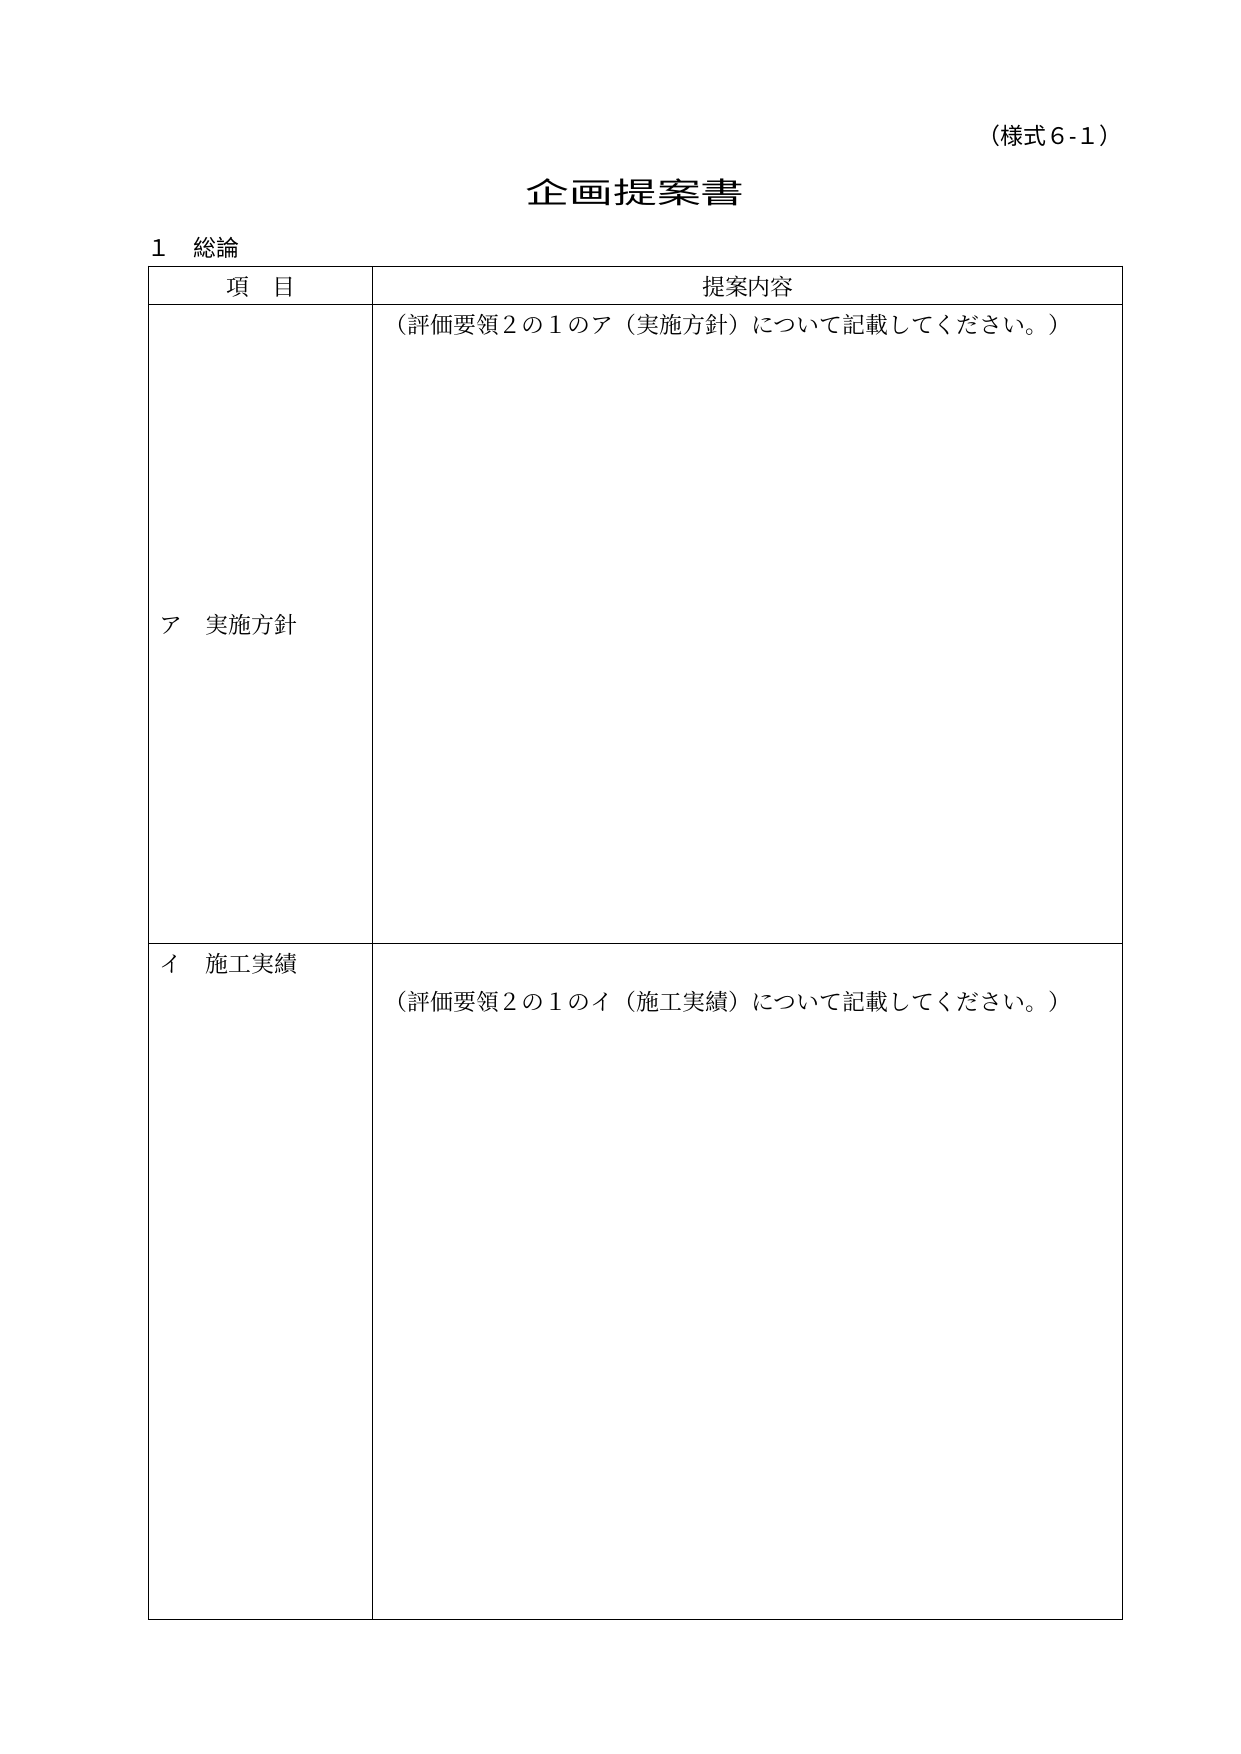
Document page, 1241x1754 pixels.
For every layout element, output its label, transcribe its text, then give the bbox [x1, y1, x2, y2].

text （様式６-１） [148, 116, 1122, 153]
table_header 提案内容 [373, 267, 1122, 304]
text 企画提案書 [148, 153, 1122, 228]
text １ 総論 [148, 228, 1122, 266]
table_cell イ 施工実績 [149, 944, 372, 1619]
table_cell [373, 944, 1122, 1619]
table_cell （評価要領２の１のア（実施方針）について記載してください。） [373, 305, 1122, 943]
table_cell ア 実施方針 [149, 305, 372, 943]
table_header 項 目 [149, 267, 372, 304]
